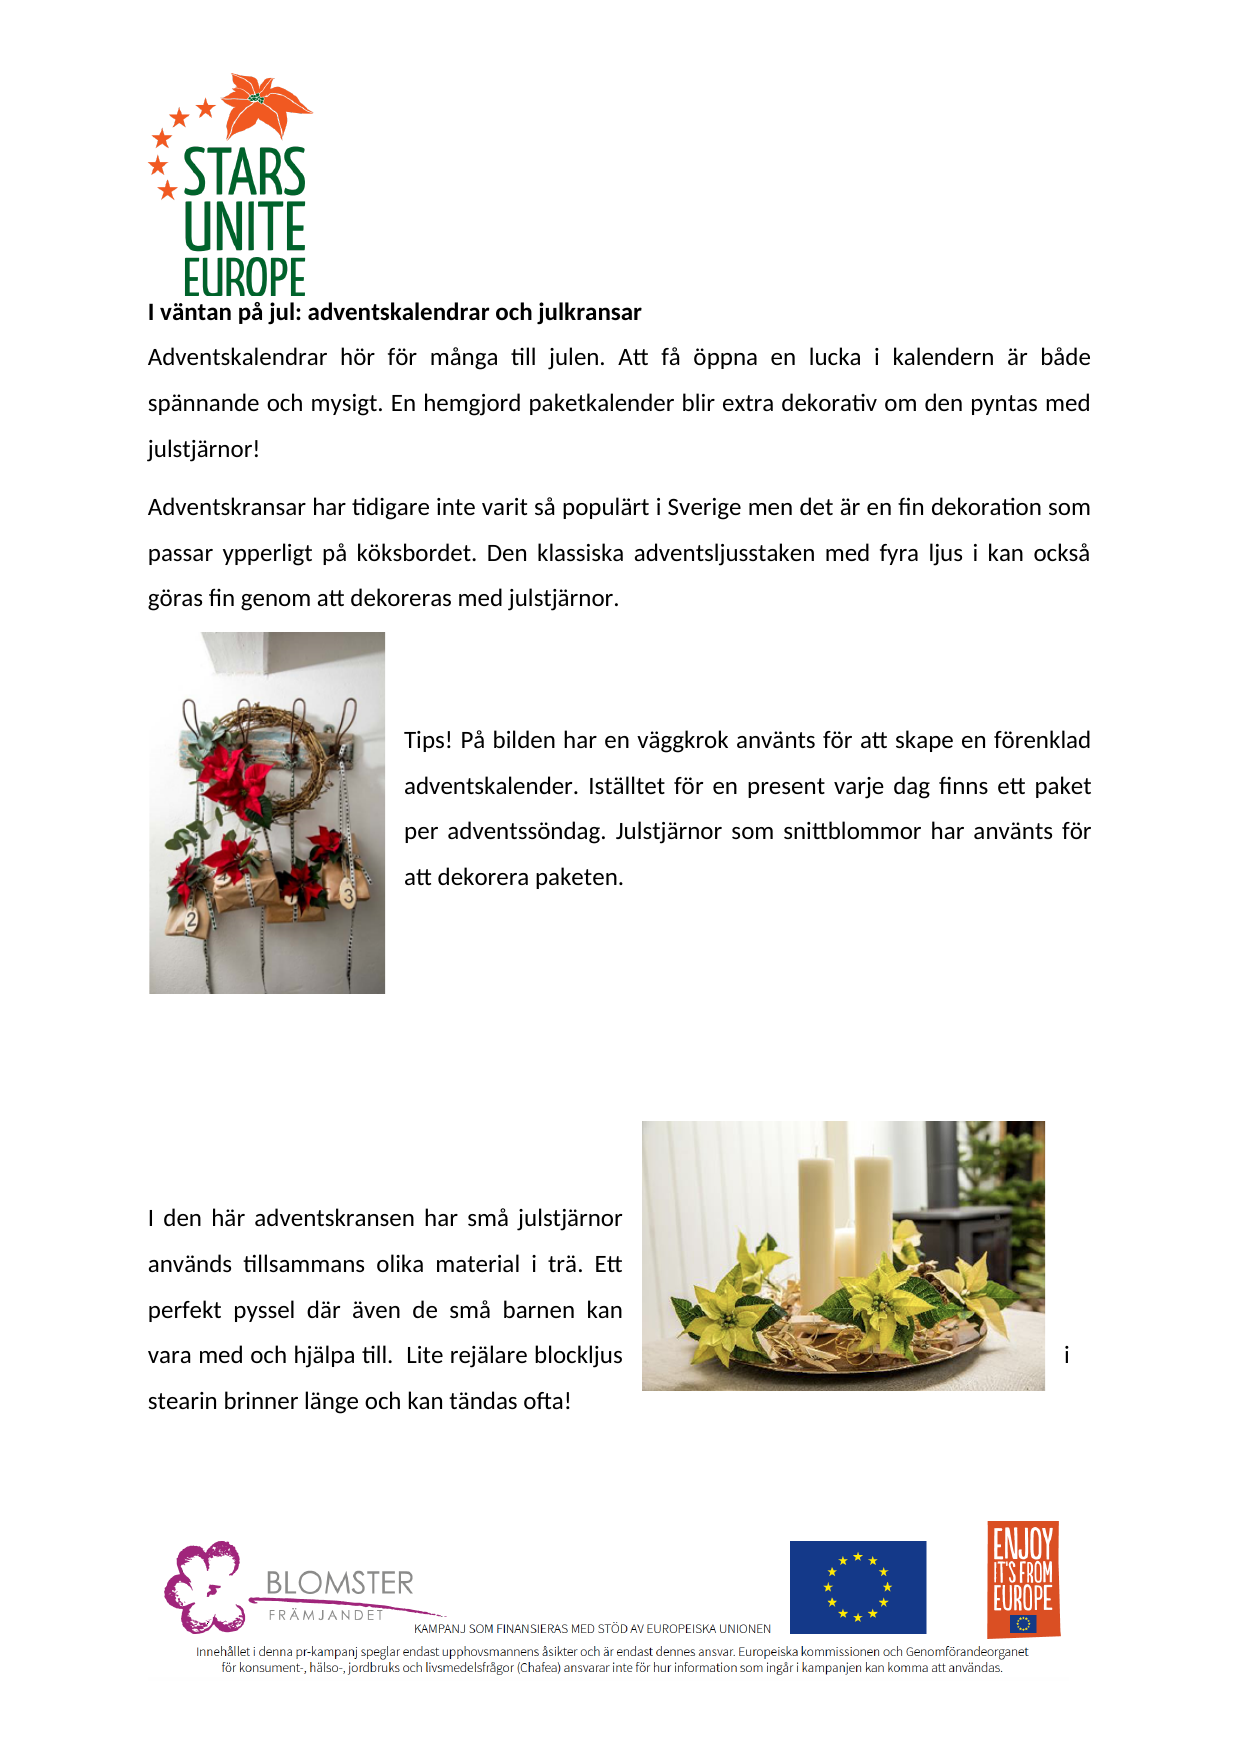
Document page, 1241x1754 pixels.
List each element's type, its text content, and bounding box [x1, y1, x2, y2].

text I den här adventskransen har små julstjärnor används tillsammans olika material i trä. Ett perfekt pyssel där även de små barnen kan vara med och hjälpa till. Lite rejälare blockljus i stearin brinner länge och kan tändas ofta! [148, 1202, 1093, 1416]
text Adventskalendrar hör för många till julen. Att få öppna en lucka i kalendern är både spännande och mysigt. En hemgjord paketkalender blir extra dekorativ om den pyntas med julstjärnor! [148, 341, 1093, 463]
picture [642, 1121, 1046, 1391]
text I väntan på jul: adventskalendrar och julkransar [148, 296, 1093, 326]
picture [147, 1521, 1069, 1681]
picture [147, 632, 385, 991]
text Tips! På bilden har en väggkrok använts för att skape en förenklad adventskalender. Iställtet för en present varje dag finns ett paket per adventssöndag. Julstjärnor som snittblommor har använts för att dekorera paketen. [385, 724, 1093, 892]
text Adventskransar har tidigare inte varit så populärt i Sverige men det är en fin dekoration som passar ypperligt på köksbordet. Den klassiska adventsljusstaken med fyra ljus i kan också göras fin genom att dekoreras med julstjärnor. [148, 491, 1093, 613]
